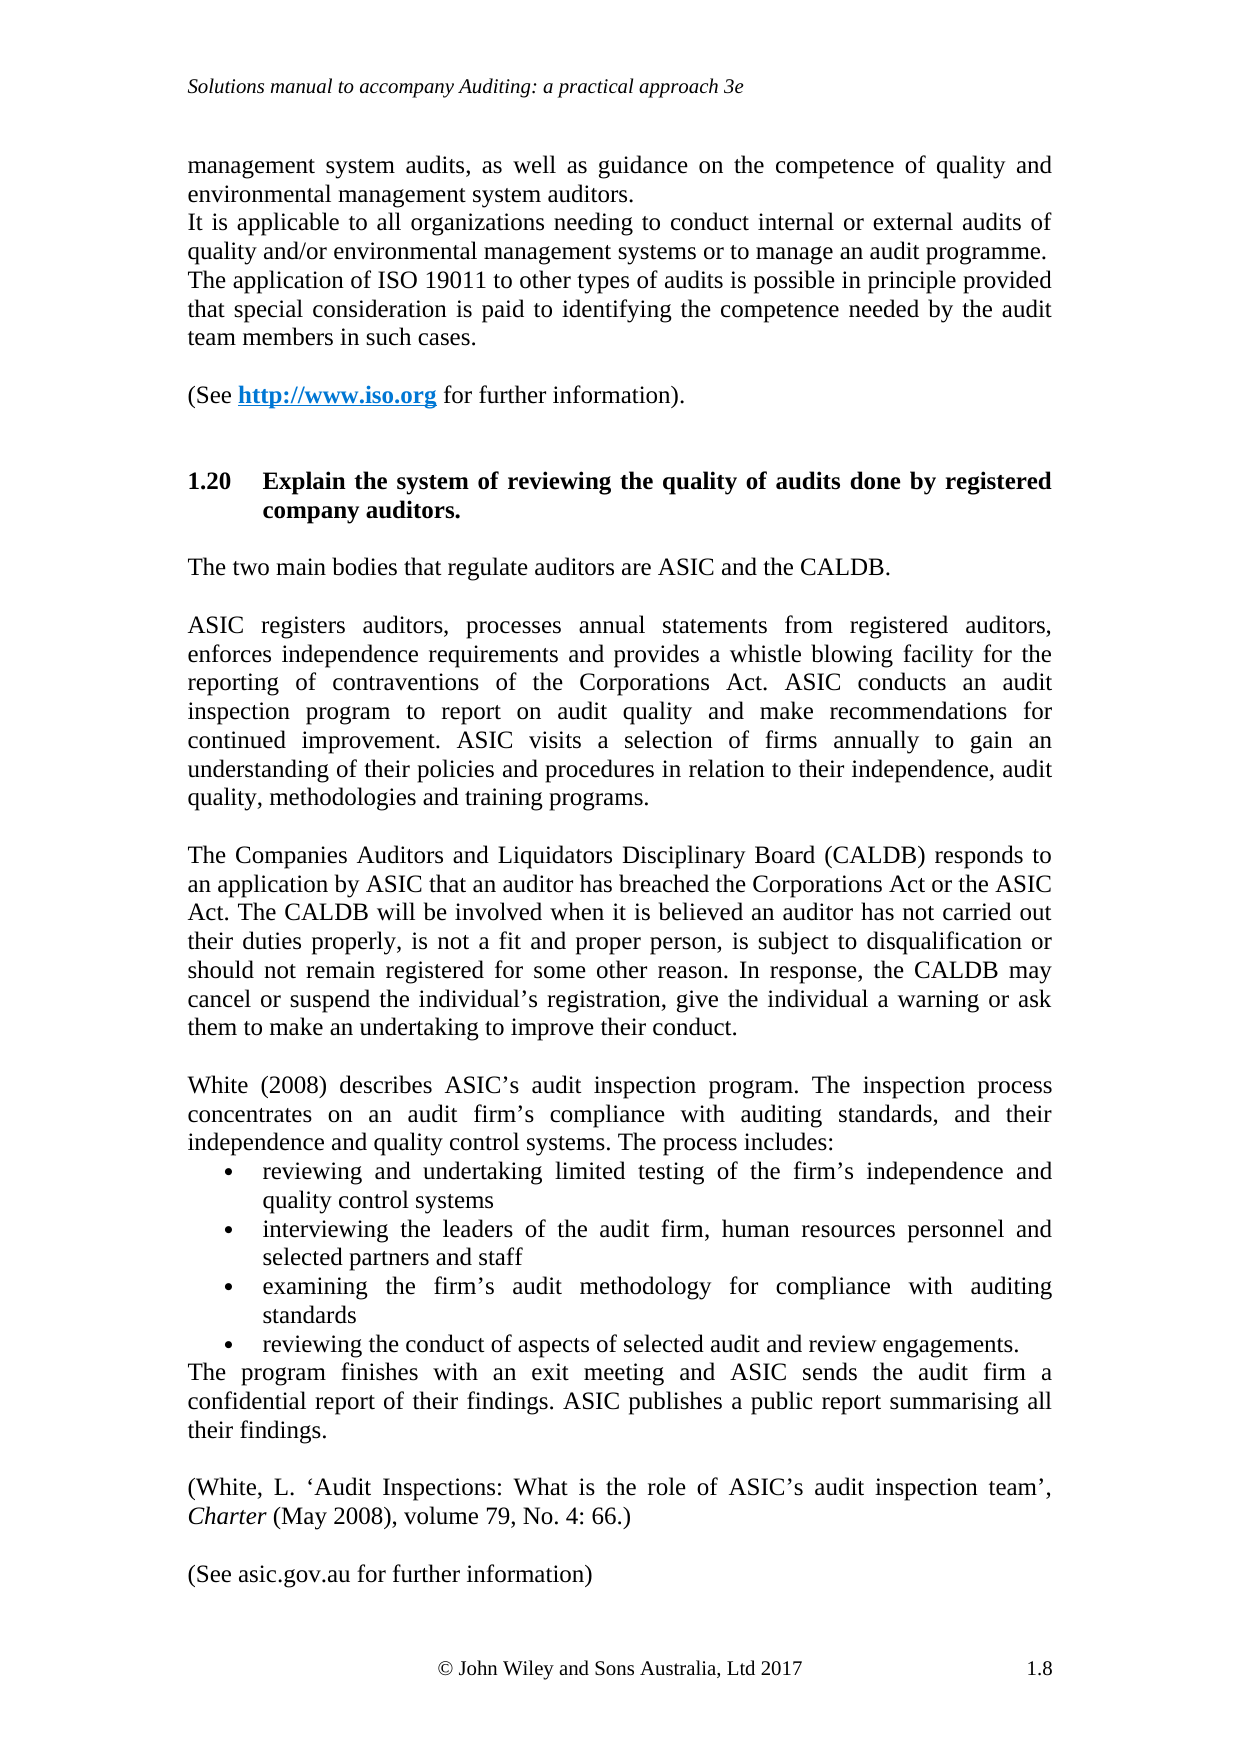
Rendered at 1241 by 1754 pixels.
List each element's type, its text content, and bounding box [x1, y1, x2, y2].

list The application of ISO 19011 to other types of audits is possible in principle provided that special consideration is paid to identifying the competence needed by the audit team members in such cases. [187, 265, 1053, 351]
list interviewing the leaders of the audit firm, human resources personnel and selected partners and staff [225, 1214, 1053, 1271]
list reviewing the conduct of aspects of selected audit and review engagements. [225, 1329, 1053, 1357]
list The program finishes with an exit meeting and ASIC sends the audit firm a confidential report of their findings. ASIC publishes a public report summarising all their findings. [187, 1357, 1053, 1444]
list (See http://www.iso.org for further information). [187, 380, 1053, 409]
list White (2008) describes ASIC’s audit inspection program. The inspection process concentrates on an audit firm’s compliance with auditing standards, and their independence and quality control systems. The process includes: [187, 1070, 1053, 1156]
list reviewing and undertaking limited testing of the firm’s independence and quality control systems [225, 1156, 1053, 1214]
list examining the firm’s audit methodology for compliance with auditing standards [225, 1271, 1053, 1329]
list (White, L. ‘Audit Inspections: What is the role of ASIC’s audit inspection team’, Charter (May 2008), volume 79, No. 4: 66.) [187, 1472, 1053, 1530]
list 1.20 Explain the system of reviewing the quality of audits done by registered company auditors. [187, 466, 1053, 524]
list (See asic.gov.au for further information) [187, 1559, 1053, 1587]
list The Companies Auditors and Liquidators Disciplinary Board (CALDB) responds to an application by ASIC that an auditor has breached the Corporations Act or the ASIC Act. The CALDB will be involved when it is believed an auditor has not carried out their duties properly, is not a fit and proper person, is subject to disqualification or should not remain registered for some other reason. In response, the CALDB may cancel or suspend the individual’s registration, give the individual a warning or ask them to make an undertaking to improve their conduct. [187, 840, 1053, 1041]
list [187, 150, 1053, 207]
list It is applicable to all organizations needing to conduct internal or external audits of quality and/or environmental management systems or to manage an audit programme. [187, 207, 1053, 265]
list The two main bodies that regulate auditors are ASIC and the CALDB. [187, 552, 1053, 581]
list ASIC registers auditors, processes annual statements from registered auditors, enforces independence requirements and provides a whistle blowing facility for the reporting of contraventions of the Corporations Act. ASIC conducts an audit inspection program to report on audit quality and make recommendations for continued improvement. ASIC visits a selection of firms annually to gain an understanding of their policies and procedures in relation to their independence, audit quality, methodologies and training programs. [187, 610, 1053, 811]
